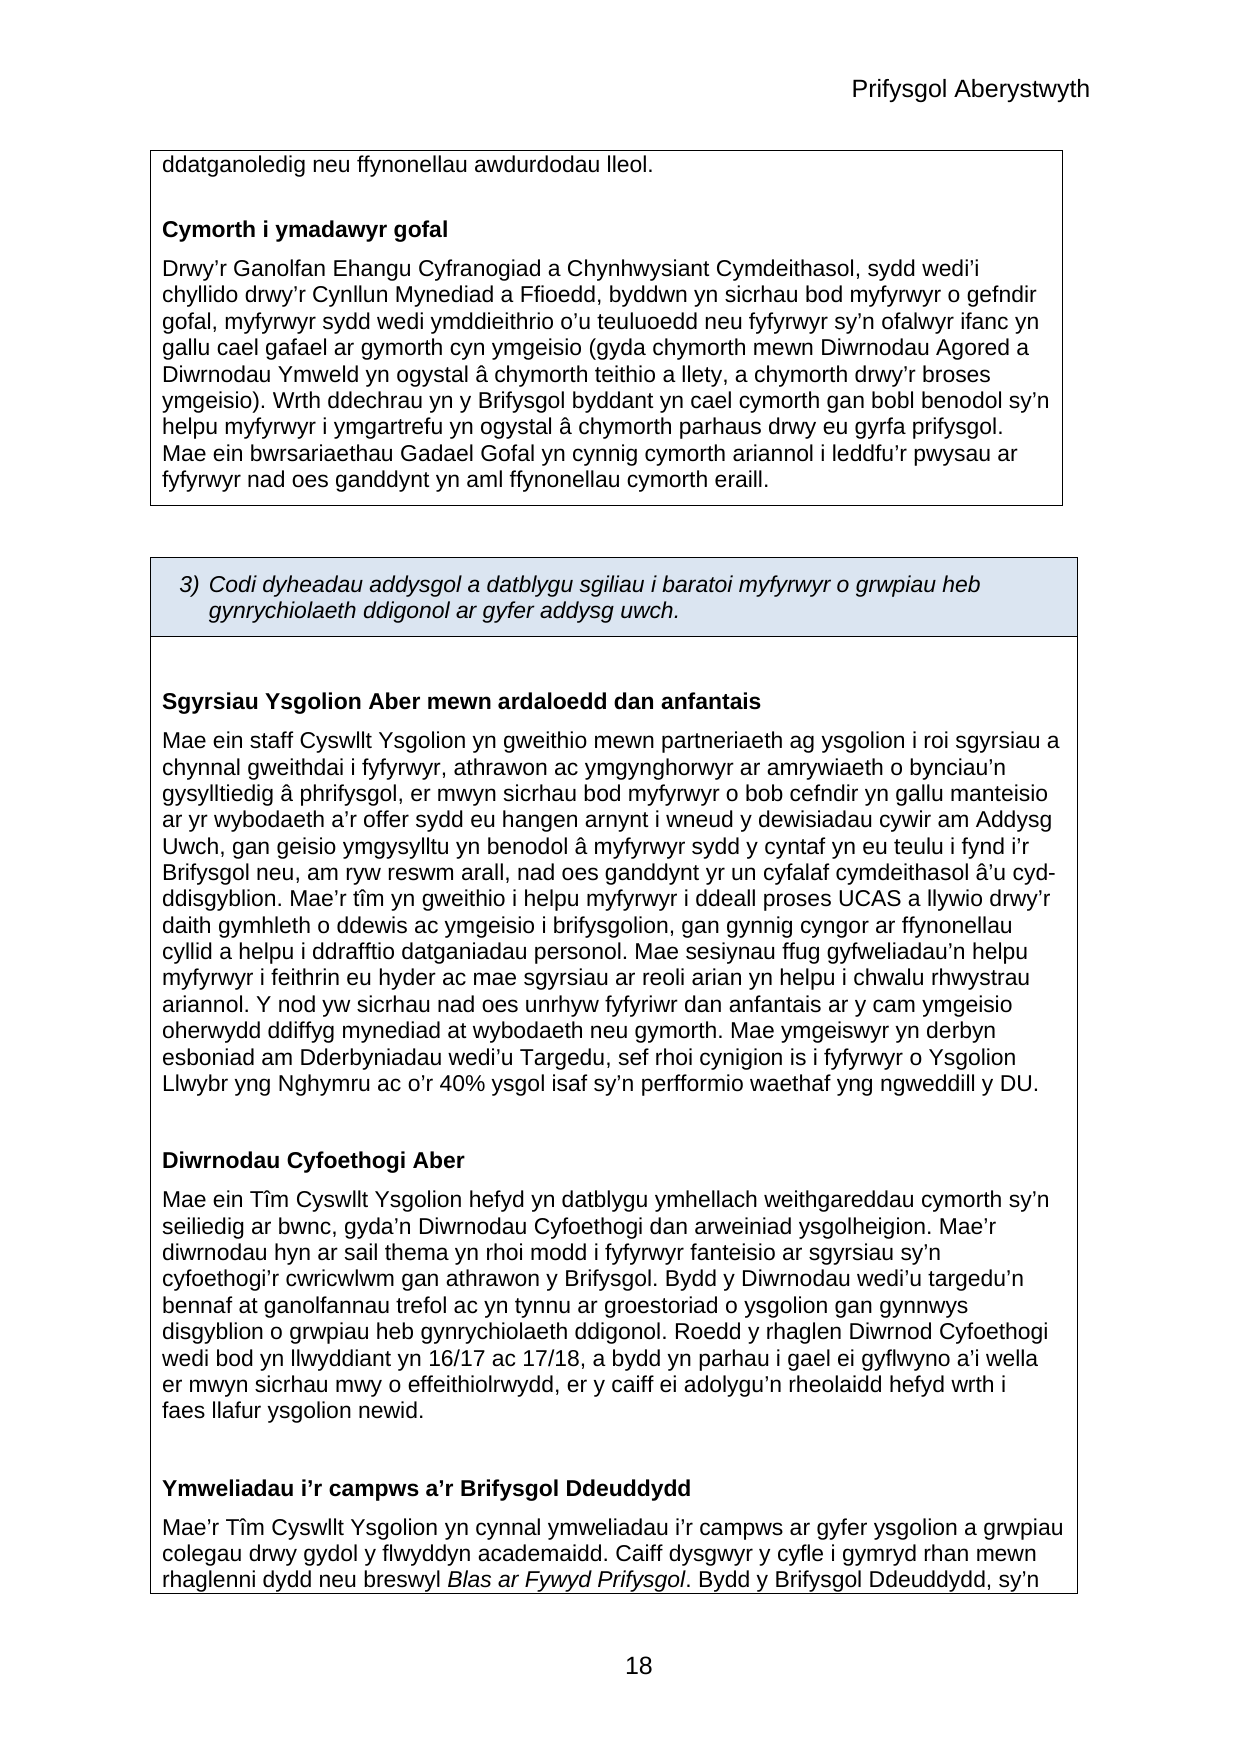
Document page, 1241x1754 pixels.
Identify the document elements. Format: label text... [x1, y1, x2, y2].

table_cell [151, 151, 1062, 505]
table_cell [151, 637, 1077, 1593]
table_header Codi dyheadau addysgol a datblygu sgiliau i baratoi myfyrwyr o grwpiau heb gynrychiolaeth ddigonol ar gyfer addysg uwch. [151, 558, 1077, 636]
